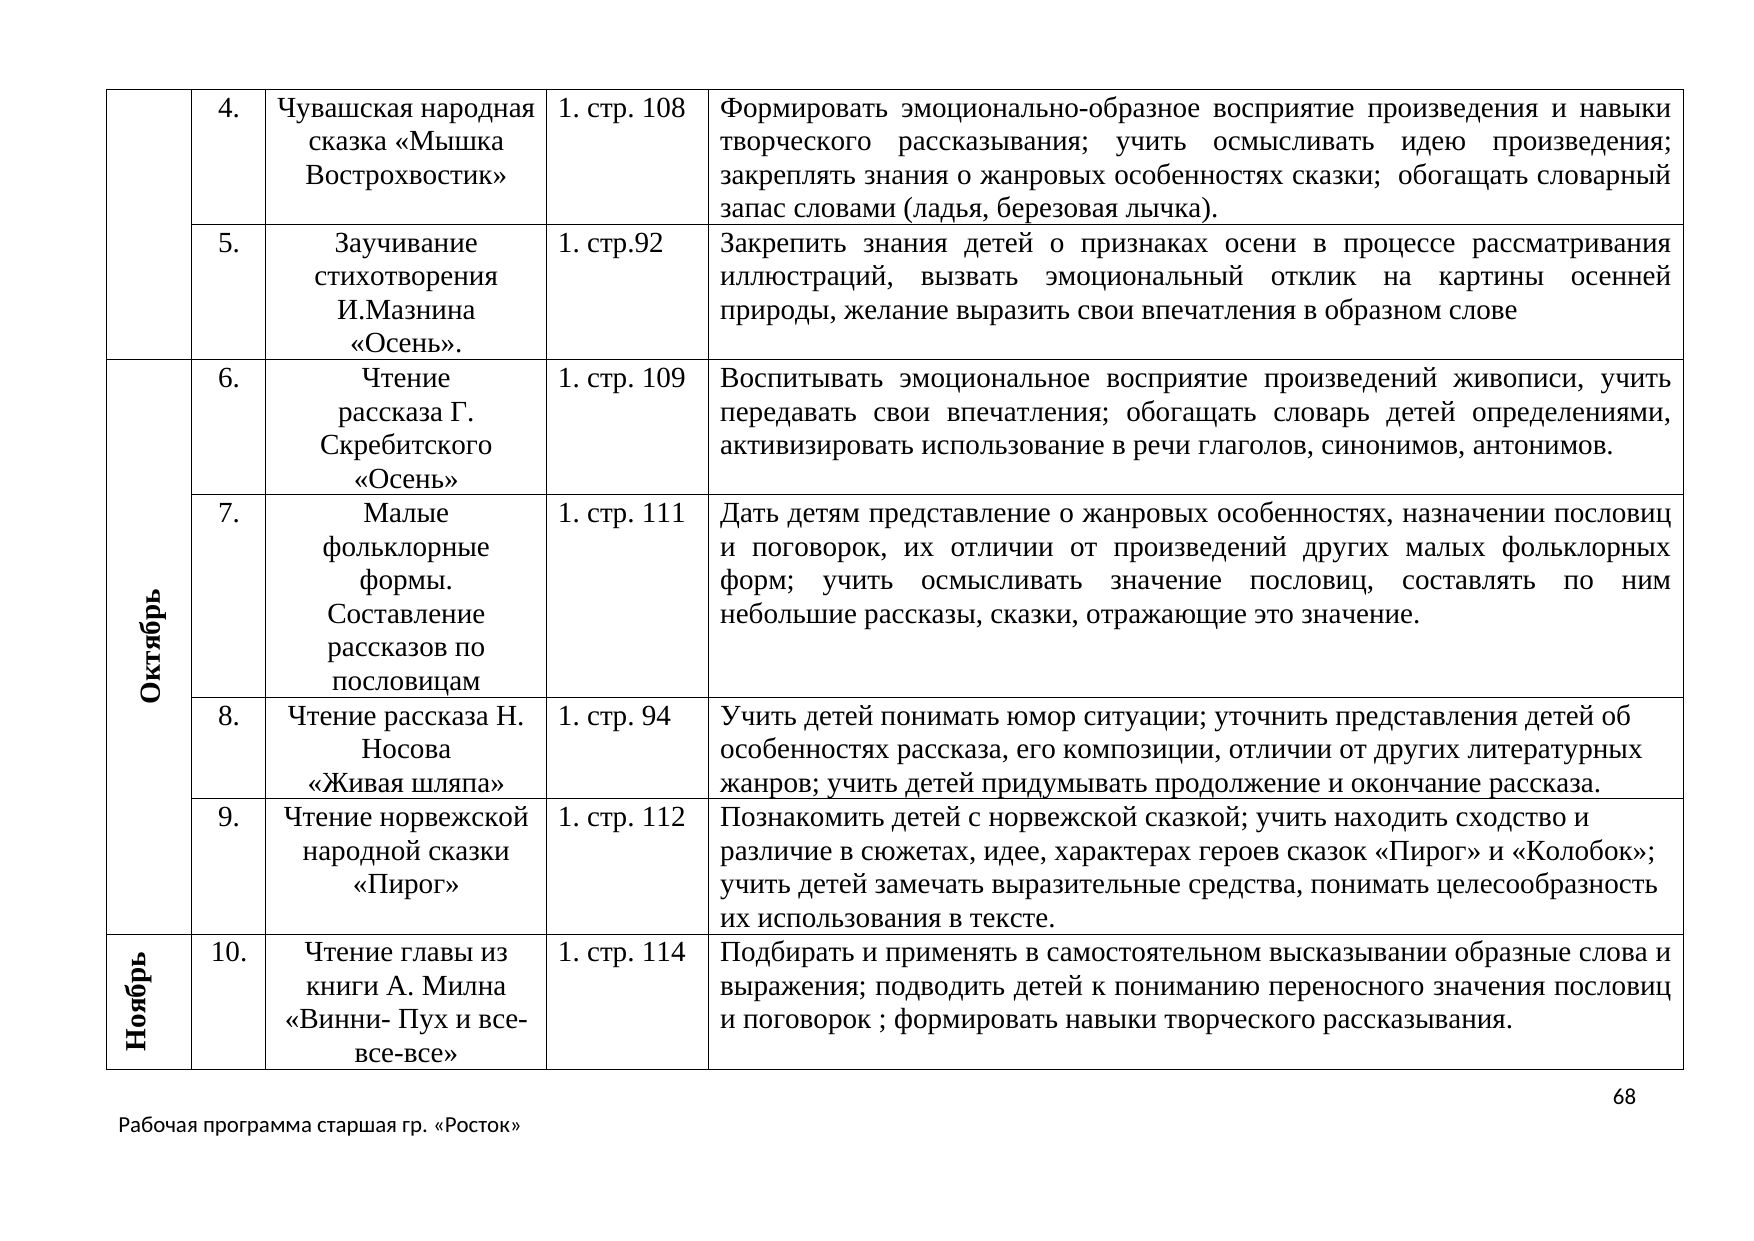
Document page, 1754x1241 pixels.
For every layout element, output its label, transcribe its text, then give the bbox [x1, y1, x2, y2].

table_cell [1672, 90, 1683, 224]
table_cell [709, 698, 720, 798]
table_cell 4. [192, 90, 265, 224]
table_cell Чтение рассказа Н. Носова «Живая шляпа» [266, 698, 546, 798]
table_cell Чтение норвежской народной сказки «Пирог» [266, 799, 546, 933]
table_cell Подбирать и применять в самостоятельном высказывании образные слова и выражения; подводить детей к пониманию переносного значения пословиц и поговорок ; формировать навыки творческого рассказывания. [709, 935, 1683, 1069]
table_cell Октябрь [107, 360, 191, 933]
table_cell 9. [192, 799, 265, 933]
table_cell 1. стр.92 [547, 225, 708, 359]
table_cell Закрепить знания детей о признаках осени в процессе рассматривания иллюстраций, вызвать эмоциональный отклик на картины осенней природы, желание выразить свои впечатления в образном слове [709, 225, 1683, 359]
table_cell 1. стр. 112 [547, 799, 708, 933]
table_cell 5. [192, 225, 265, 359]
table_cell 7. [192, 495, 265, 697]
table_cell Чувашская народная сказка «Мышка Вострохвостик» [266, 90, 546, 224]
table_cell Чтение рассказа Г. Скребитского «Осень» [266, 360, 546, 494]
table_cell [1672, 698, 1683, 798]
table_cell Чтение главы из книги А. Милна «Винни- Пух и все-все-все» [266, 935, 546, 1069]
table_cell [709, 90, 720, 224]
table_cell 1. стр. 114 [547, 935, 708, 1069]
table_cell Дать детям представление о жанровых особенностях, назначении пословиц и поговорок, их отличии от произведений других малых фольклорных форм; учить осмысливать значение пословиц, составлять по ним небольшие рассказы, сказки, отражающие это значение. [709, 495, 1683, 697]
table_cell 1. стр. 109 [547, 360, 708, 494]
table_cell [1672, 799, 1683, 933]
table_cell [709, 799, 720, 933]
table_cell Воспитывать эмоциональное восприятие произведений живописи, учить передавать свои впечатления; обогащать словарь детей определениями, активизировать использование в речи глаголов, синонимов, антонимов. [709, 360, 1683, 494]
table_cell Заучивание стихотворения И.Мазнина «Осень». [266, 225, 546, 359]
table_cell 1. стр. 111 [547, 495, 708, 697]
table_cell Малые фольклорные формы. Составление рассказов по пословицам [266, 495, 546, 697]
table_cell 1. стр. 108 [547, 90, 708, 224]
table_cell 1. стр. 94 [547, 698, 708, 798]
table_cell Ноябрь [107, 935, 191, 1069]
table_cell 10. [192, 935, 265, 1069]
table_cell 6. [192, 360, 265, 494]
table_cell 8. [192, 698, 265, 798]
